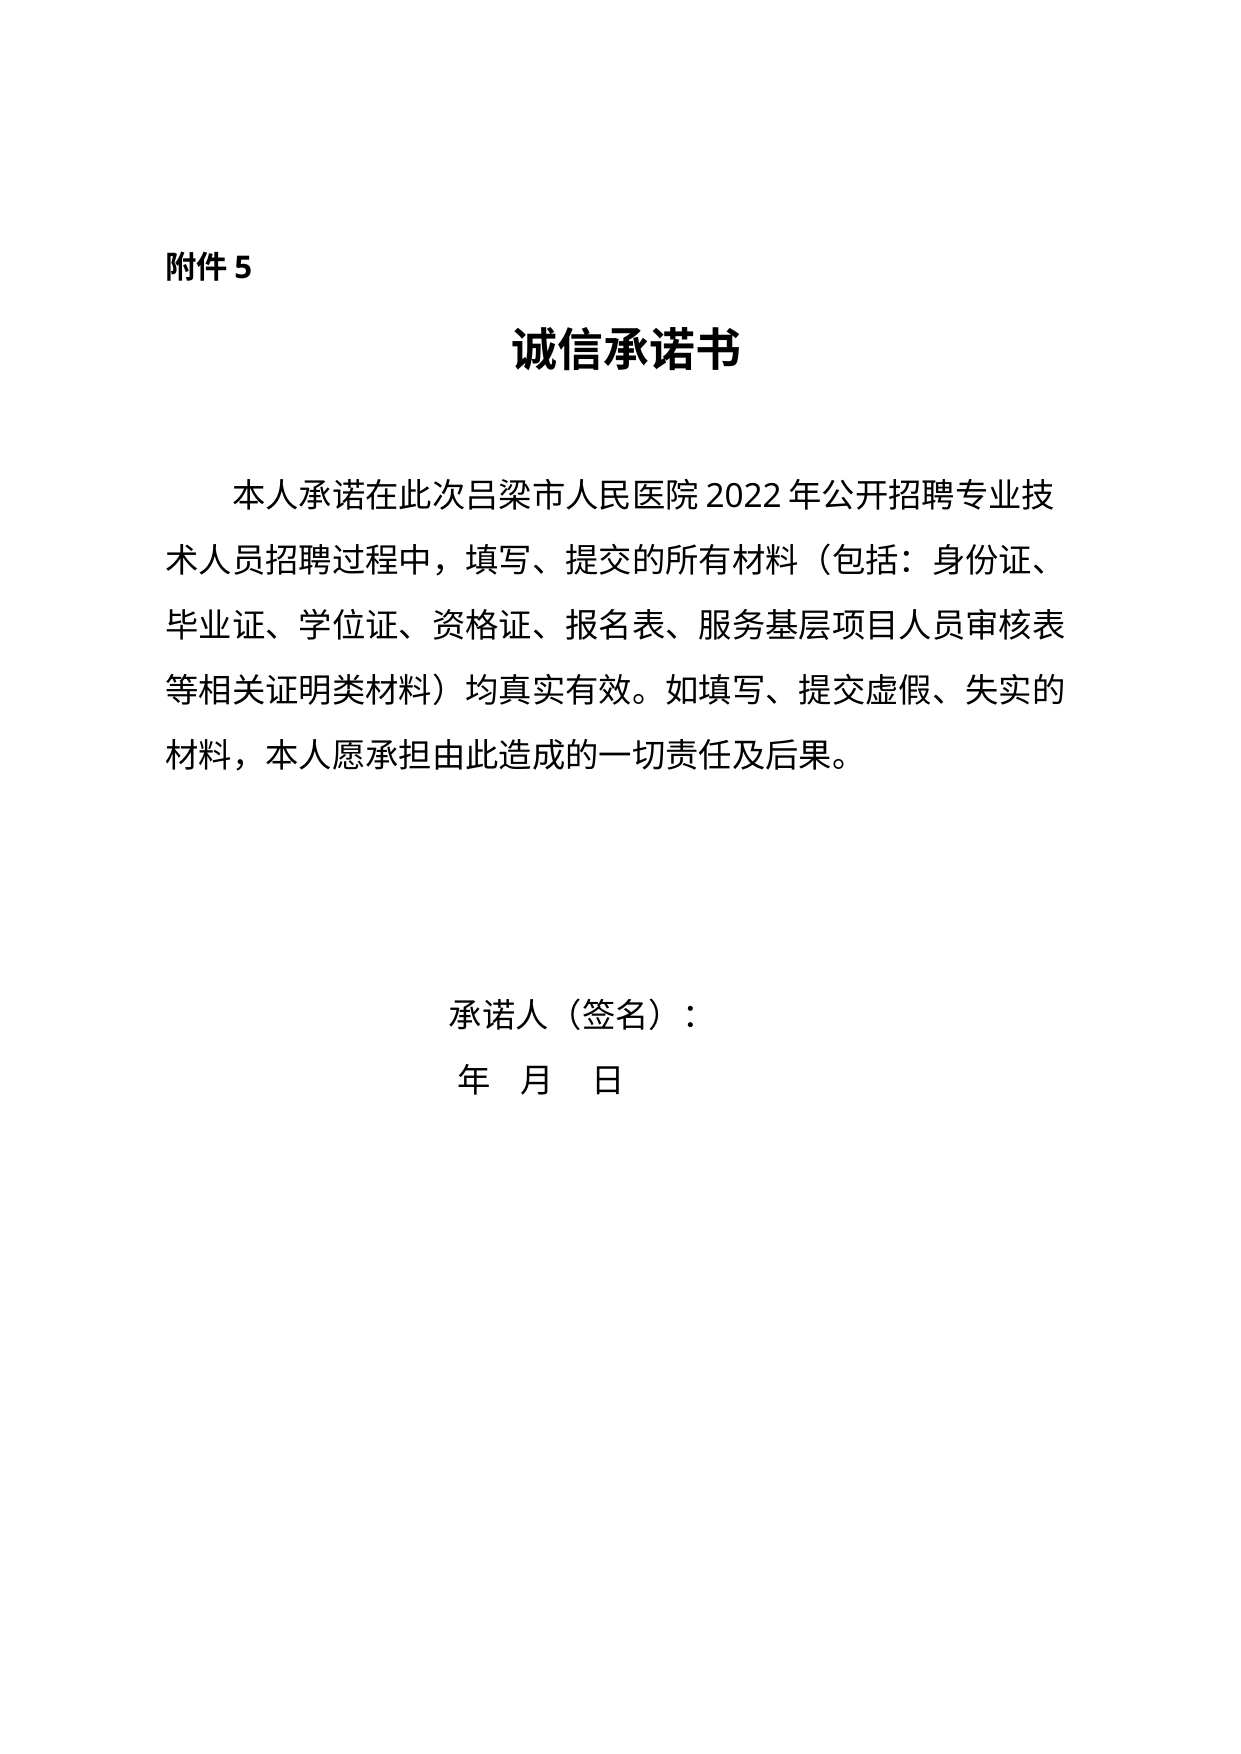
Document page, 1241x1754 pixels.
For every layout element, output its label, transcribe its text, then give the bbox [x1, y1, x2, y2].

text 本人承诺在此次吕梁市人民医院2022年公开招聘专业技术人员招聘过程中，填写、提交的所有材料（包括：身份证、毕业证、学位证、资格证、报名表、服务基层项目人员审核表等相关证明类材料）均真实有效。如填写、提交虚假、失实的材料，本人愿承担由此造成的一切责任及后果。 [165, 460, 1087, 785]
text 诚信承诺书 [165, 298, 1087, 395]
text 年 月 日 [165, 1045, 1087, 1110]
text 承诺人（签名）： [165, 980, 1087, 1045]
text 附件5 [165, 233, 1087, 298]
